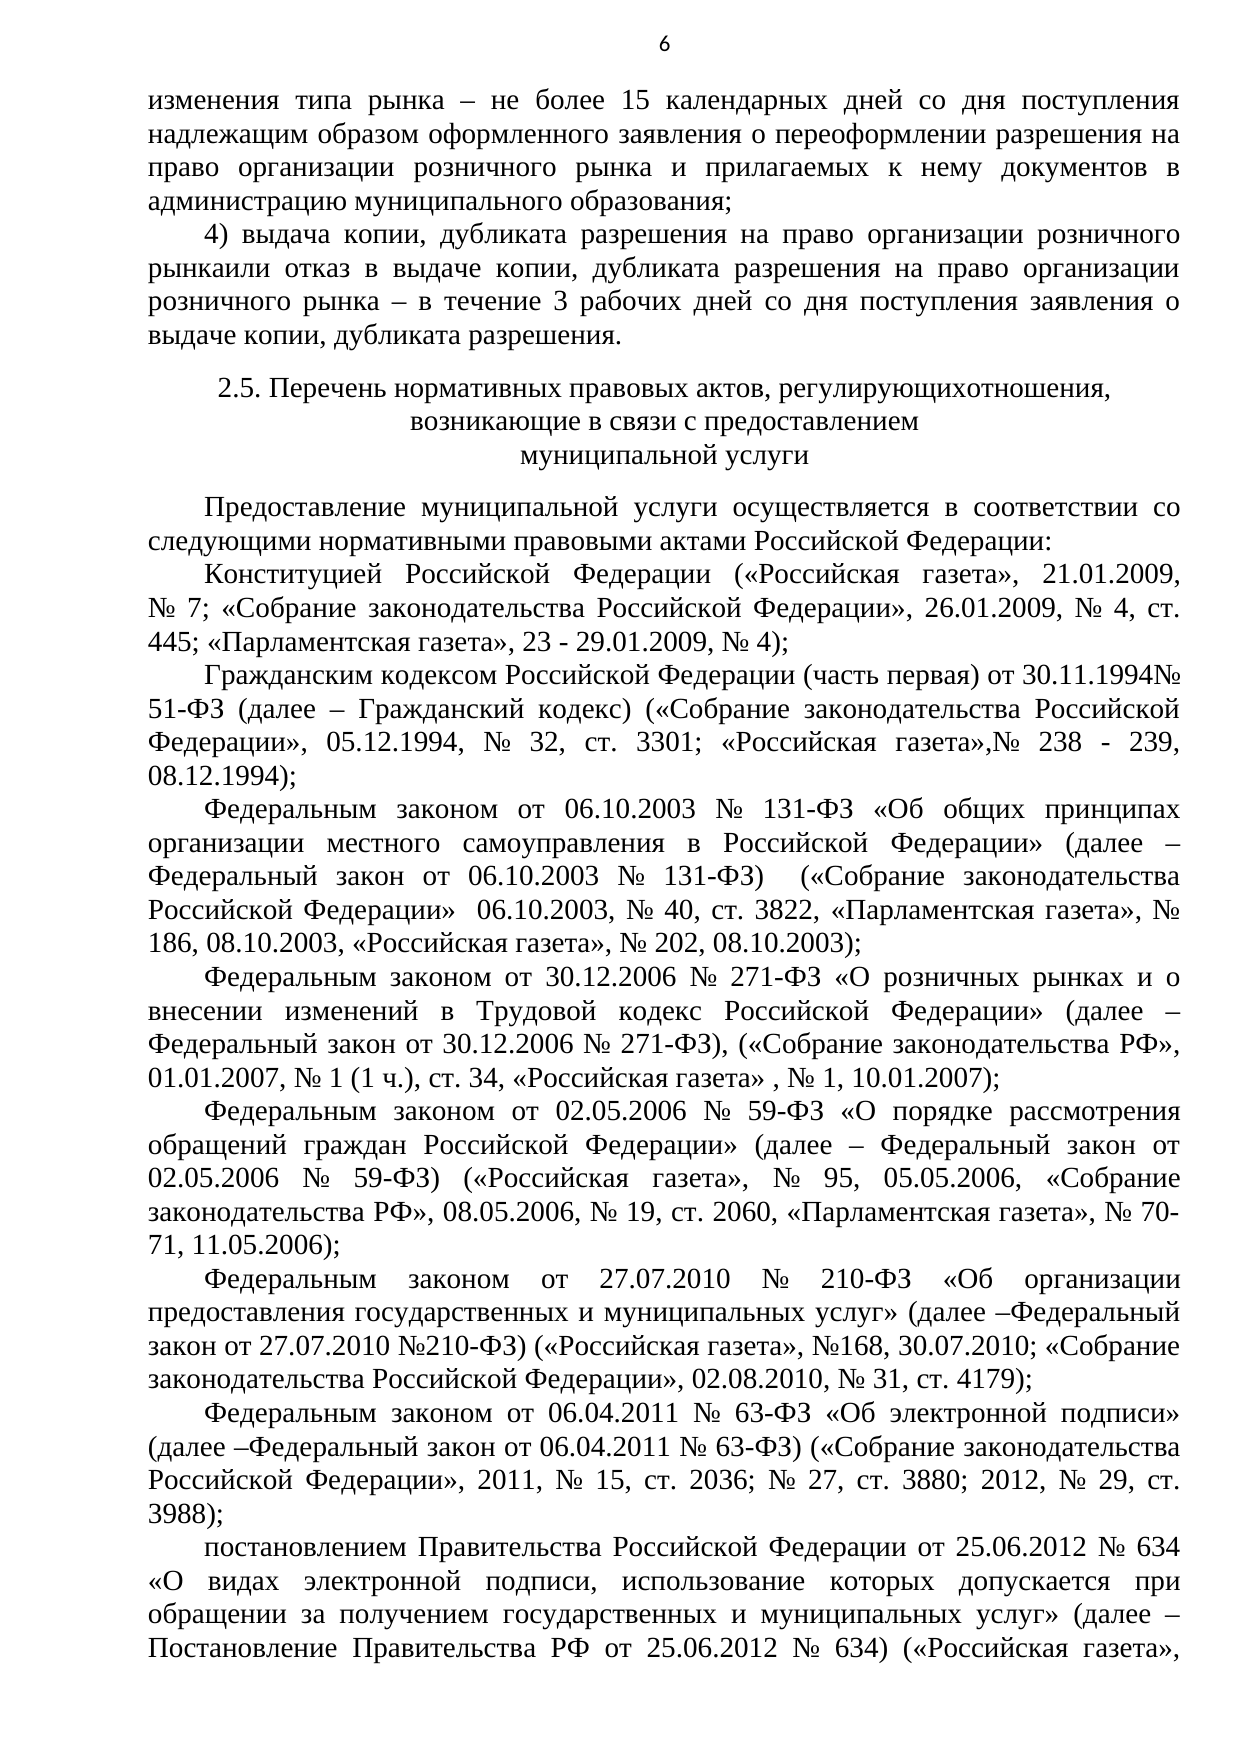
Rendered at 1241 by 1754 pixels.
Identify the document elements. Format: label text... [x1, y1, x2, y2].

text Конституцией Российской Федерации («Российская газета», 21.01.2009, № 7; «Собрание законодательства Российской Федерации», 26.01.2009, № 4, ст. 445; «Парламентская газета», 23 - 29.01.2009, № 4); [148, 557, 1181, 657]
text Гражданским кодексом Российской Федерации (часть первая) от 30.11.1994№ 51-ФЗ (далее – Гражданский кодекс) («Собрание законодательства Российской Федерации», 05.12.1994, № 32, ст. 3301; «Российская газета»,№ 238 - 239, 08.12.1994); [148, 657, 1181, 791]
text 4) выдача копии, дубликата разрешения на право организации розничного рынкаили отказ в выдаче копии, дубликата разрешения на право организации розничного рынка – в течение 3 рабочих дней со дня поступления заявления о выдаче копии, дубликата разрешения. [148, 216, 1181, 351]
text Предоставление муниципальной услуги осуществляется в соответствии со следующими нормативными правовыми актами Российской Федерации: [148, 489, 1181, 557]
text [148, 82, 1181, 216]
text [148, 1529, 1181, 1663]
text Федеральным законом от 02.05.2006 № 59-ФЗ «О порядке рассмотрения обращений граждан Российской Федерации» (далее – Федеральный закон от 02.05.2006 № 59-ФЗ) («Российская газета», № 95, 05.05.2006, «Собрание законодательства РФ», 08.05.2006, № 19, ст. 2060, «Парламентская газета», № 70-71, 11.05.2006); [148, 1093, 1181, 1261]
text муниципальной услуги [148, 437, 1181, 470]
text Федеральным законом от 30.12.2006 № 271-ФЗ «О розничных рынках и о внесении изменений в Трудовой кодекс Российской Федерации» (далее – Федеральный закон от 30.12.2006 № 271-ФЗ), («Собрание законодательства РФ», 01.01.2007, № 1 (1 ч.), ст. 34, «Российская газета» , № 1, 10.01.2007); [148, 959, 1181, 1093]
text Федеральным законом от 06.04.2011 № 63-ФЗ «Об электронной подписи» (далее –Федеральный закон от 06.04.2011 № 63-ФЗ) («Собрание законодательства Российской Федерации», 2011, № 15, ст. 2036; № 27, ст. 3880; 2012, № 29, ст. 3988); [148, 1395, 1181, 1529]
text 2.5. Перечень нормативных правовых актов, регулирующихотношения, возникающие в связи с предоставлением [148, 370, 1181, 437]
text Федеральным законом от 06.10.2003 № 131-ФЗ «Об общих принципах организации местного самоуправления в Российской Федерации» (далее – Федеральный закон от 06.10.2003 № 131-ФЗ) («Собрание законодательства Российской Федерации» 06.10.2003, № 40, ст. 3822, «Парламентская газета», № 186, 08.10.2003, «Российская газета», № 202, 08.10.2003); [148, 791, 1181, 959]
text Федеральным законом от 27.07.2010 № 210-ФЗ «Об организации предоставления государственных и муниципальных услуг» (далее –Федеральный закон от 27.07.2010 №210-ФЗ) («Российская газета», №168, 30.07.2010; «Собрание законодательства Российской Федерации», 02.08.2010, № 31, ст. 4179); [148, 1261, 1181, 1395]
